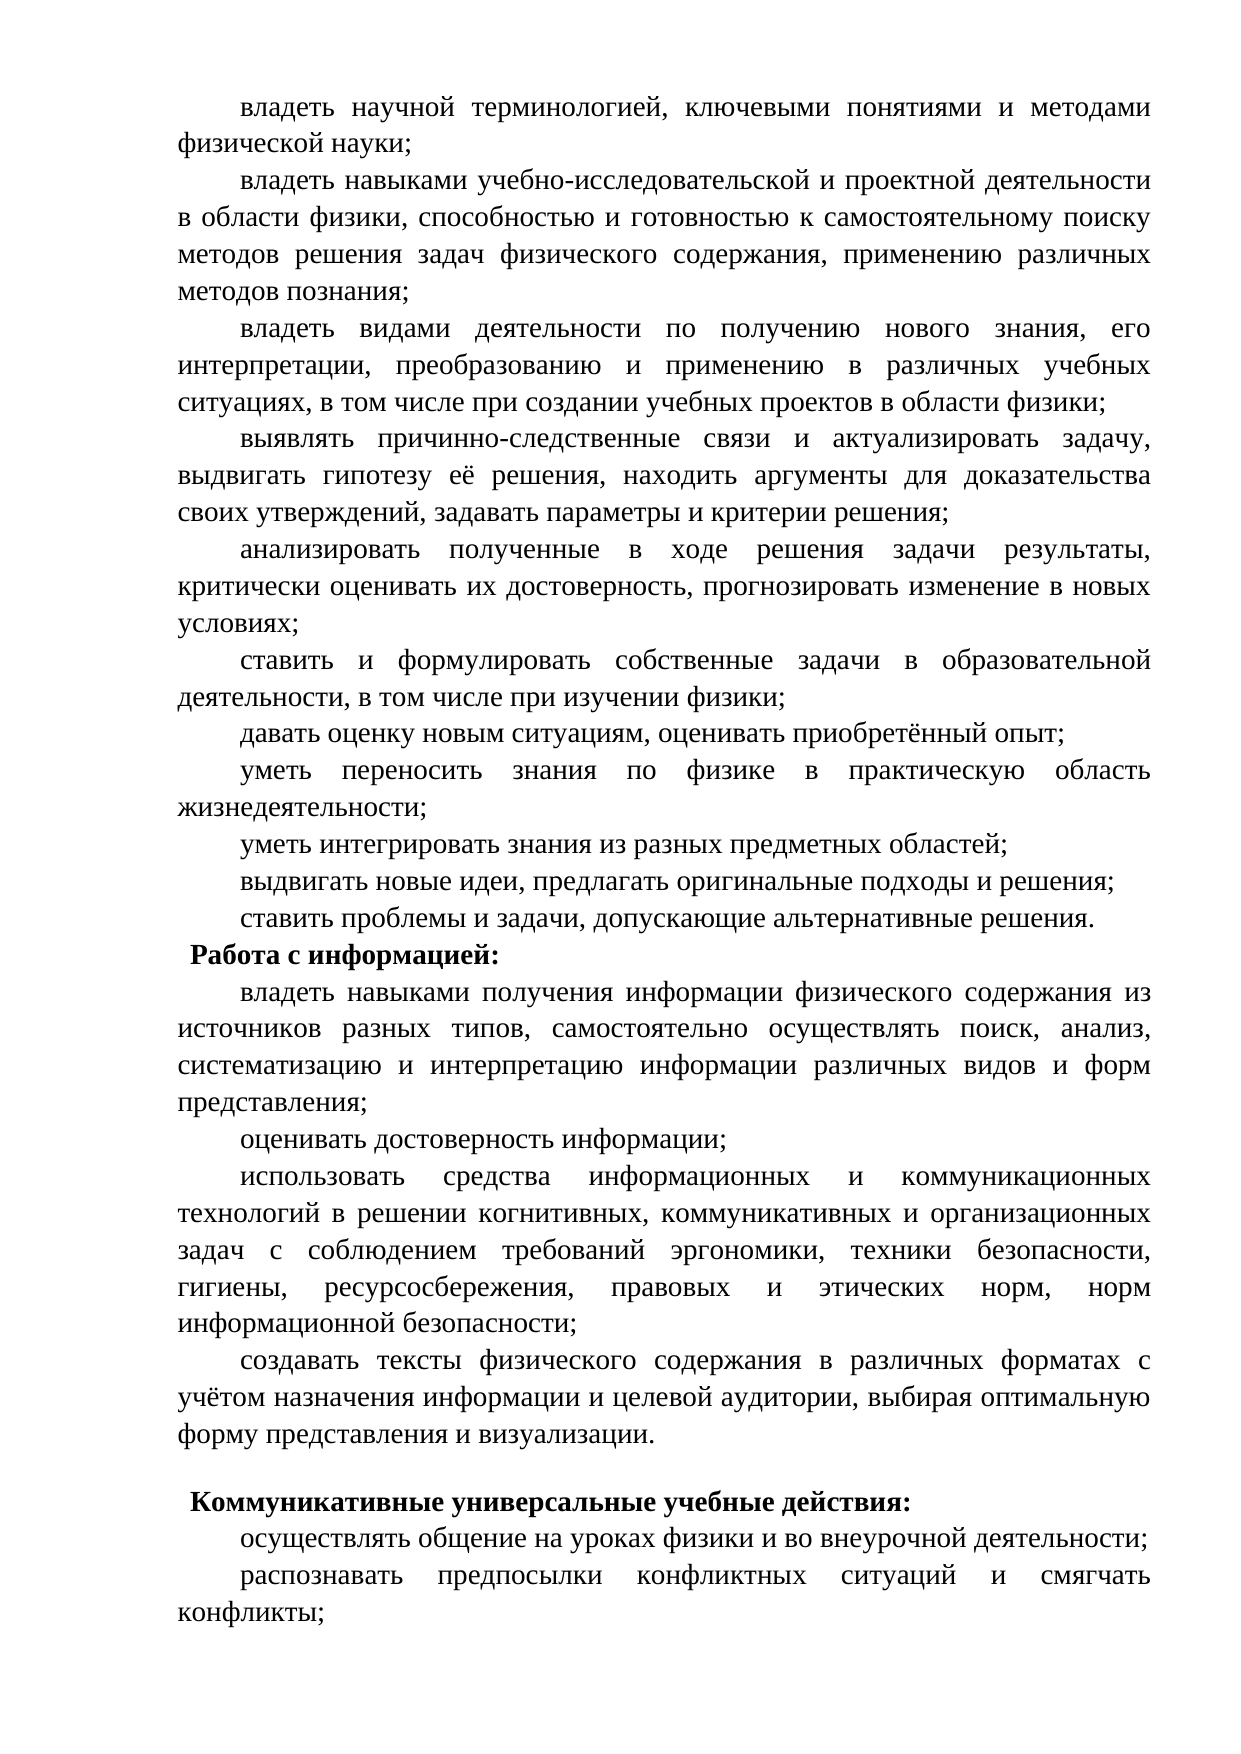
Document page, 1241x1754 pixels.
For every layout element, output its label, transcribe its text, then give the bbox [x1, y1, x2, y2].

text владеть навыками получения информации физического содержания из источников разных типов, самостоятельно осуществлять поиск, анализ, систематизацию и интерпретацию информации различных видов и форм представления; [177, 974, 1152, 1118]
text уметь интегрировать знания из разных предметных областей; [177, 826, 1152, 860]
text Работа с информацией: [190, 937, 1152, 970]
text анализировать полученные в ходе решения задачи результаты, критически оценивать их достоверность, прогнозировать изменение в новых условиях; [177, 531, 1152, 638]
text распознавать предпосылки конфликтных ситуаций и смягчать конфликты; [177, 1557, 1152, 1628]
text ставить проблемы и задачи, допускающие альтернативные решения. [177, 900, 1152, 933]
text ставить и формулировать собственные задачи в образовательной деятельности, в том числе при изучении физики; [177, 642, 1152, 712]
text владеть навыками учебно-исследовательской и проектной деятельности в области физики, способностью и готовностью к самостоятельному поиску методов решения задач физического содержания, применению различных методов познания; [177, 162, 1152, 307]
text оценивать достоверность информации; [177, 1121, 1152, 1155]
text выявлять причинно-следственные связи и актуализировать задачу, выдвигать гипотезу её решения, находить аргументы для доказательства своих утверждений, задавать параметры и критерии решения; [177, 421, 1152, 528]
text осуществлять общение на уроках физики и во вне­урочной деятельности; [177, 1521, 1152, 1554]
text использовать средства информационных и коммуникационных технологий в решении когнитивных, коммуникативных и организационных задач с соблюдением требований эргономики, техники безопасности, гигиены, ресурсосбережения, правовых и этических норм, норм информационной безопасности; [177, 1158, 1152, 1339]
text создавать тексты физического содержания в различных форматах с учётом назначения информации и целевой аудитории, выбирая оптимальную форму представления и визуализации. [177, 1342, 1152, 1450]
text уметь переносить знания по физике в практическую область жизнедеятельности; [177, 752, 1152, 823]
text Коммуникативные универсальные учебные действия: [190, 1484, 1152, 1517]
text владеть видами деятельности по получению нового знания, его интерпретации, преобразованию и применению в различных учебных ситуациях, в том числе при создании учебных проектов в области физики; [177, 310, 1152, 417]
text владеть научной терминологией, ключевыми понятиями и методами физической науки; [177, 89, 1152, 159]
text выдвигать новые идеи, предлагать оригинальные подходы и решения; [177, 863, 1152, 897]
text давать оценку новым ситуациям, оценивать приобретённый опыт; [177, 716, 1152, 749]
